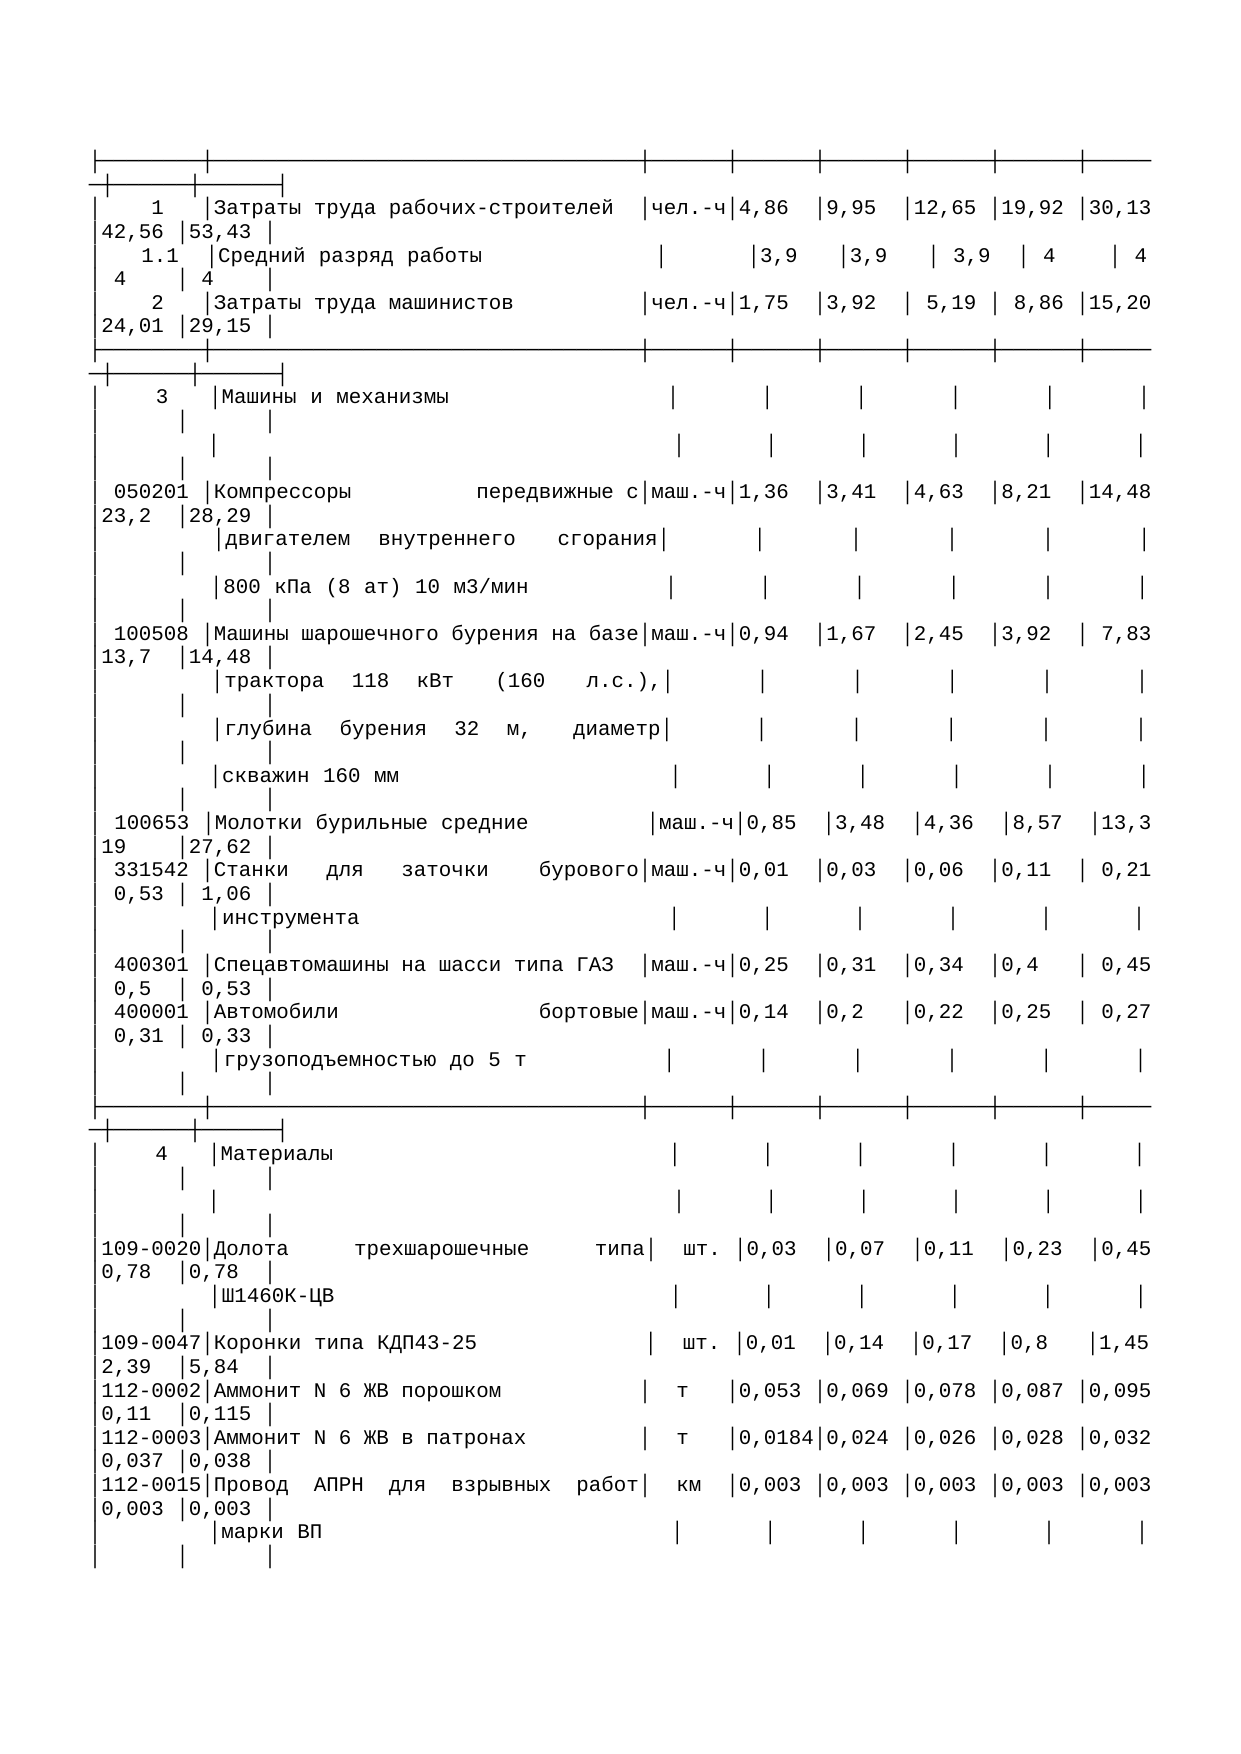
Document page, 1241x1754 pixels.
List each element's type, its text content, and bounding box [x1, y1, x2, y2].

text │ 3 │Машины и механизмы │ │ │ │ │ │ │ │ │ [88, 386, 1152, 434]
text │112-0015│Провод АПРН для взрывных работ│ км │0,003 │0,003 │0,003 │0,003 │0,003 │0,003 │0,003 │ [88, 1474, 1152, 1521]
text │ │глубина бурения 32 м, диаметр│ │ │ │ │ │ │ │ │ [88, 717, 1152, 765]
text │ 100508 │Машины шарошечного бурения на базе│маш.-ч│0,94 │1,67 │2,45 │3,92 │ 7,83 │13,7 │14,48 │ [88, 623, 1152, 670]
text │ │скважин 160 мм │ │ │ │ │ │ │ │ │ [88, 765, 1152, 812]
text │ 1 │Затраты труда рабочих-строителей │чел.-ч│4,86 │9,95 │12,65 │19,92 │30,13 │42,56 │53,43 │ [88, 197, 1152, 244]
text │112-0002│Аммонит N 6 ЖВ порошком │ т │0,053 │0,069 │0,078 │0,087 │0,095 │0,11 │0,115 │ [88, 1379, 1152, 1427]
text │ 100653 │Молотки бурильные средние │маш.-ч│0,85 │3,48 │4,36 │8,57 │13,3 │19 │27,62 │ [88, 812, 1152, 859]
text │ │ │ │ │ │ │ │ │ │ │ [88, 1190, 1152, 1238]
text │ 1.1 │Средний разряд работы │ │3,9 │3,9 │ 3,9 │ 4 │ 4 │ 4 │ 4 │ [88, 244, 1152, 292]
text ├────────┼──────────────────────────────────┼──────┼──────┼──────┼──────┼──────┼──────┼──────┼──────┤ [88, 339, 1152, 386]
text │ 050201 │Компрессоры передвижные с│маш.-ч│1,36 │3,41 │4,63 │8,21 │14,48 │23,2 │28,29 │ [88, 481, 1152, 528]
text │ │двигателем внутреннего сгорания│ │ │ │ │ │ │ │ │ [88, 528, 1152, 576]
text │ │Ш1460К-ЦВ │ │ │ │ │ │ │ │ │ [88, 1285, 1152, 1332]
text │ 2 │Затраты труда машинистов │чел.-ч│1,75 │3,92 │ 5,19 │ 8,86 │15,20 │24,01 │29,15 │ [88, 292, 1152, 339]
text │ │грузоподъемностью до 5 т │ │ │ │ │ │ │ │ │ [88, 1048, 1152, 1096]
text │109-0047│Коронки типа КДП43-25 │ шт. │0,01 │0,14 │0,17 │0,8 │1,45 │2,39 │5,84 │ [88, 1332, 1152, 1379]
text ├────────┼──────────────────────────────────┼──────┼──────┼──────┼──────┼──────┼──────┼──────┼──────┤ [88, 1096, 1152, 1143]
text │ 4 │Материалы │ │ │ │ │ │ │ │ │ [88, 1143, 1152, 1190]
text │ 400001 │Автомобили бортовые│маш.-ч│0,14 │0,2 │0,22 │0,25 │ 0,27 │ 0,31 │ 0,33 │ [88, 1001, 1152, 1048]
text │112-0003│Аммонит N 6 ЖВ в патронах │ т │0,0184│0,024 │0,026 │0,028 │0,032 │0,037 │0,038 │ [88, 1427, 1152, 1474]
text │ │800 кПа (8 ат) 10 м3/мин │ │ │ │ │ │ │ │ │ [88, 576, 1152, 623]
text │ 400301 │Спецавтомашины на шасси типа ГАЗ │маш.-ч│0,25 │0,31 │0,34 │0,4 │ 0,45 │ 0,5 │ 0,53 │ [88, 954, 1152, 1001]
text │ 331542 │Станки для заточки бурового│маш.-ч│0,01 │0,03 │0,06 │0,11 │ 0,21 │ 0,53 │ 1,06 │ [88, 859, 1152, 907]
text │ │ │ │ │ │ │ │ │ │ │ [88, 434, 1152, 481]
text ├────────┼──────────────────────────────────┼──────┼──────┼──────┼──────┼──────┼──────┼──────┼──────┤ [88, 150, 1152, 197]
text │109-0020│Долота трехшарошечные типа│ шт. │0,03 │0,07 │0,11 │0,23 │0,45 │0,78 │0,78 │ [88, 1238, 1152, 1285]
text │ │марки ВП │ │ │ │ │ │ │ │ │ [88, 1521, 1152, 1569]
text │ │трактора 118 кВт (160 л.с.),│ │ │ │ │ │ │ │ │ [88, 670, 1152, 717]
text │ │инструмента │ │ │ │ │ │ │ │ │ [88, 907, 1152, 954]
